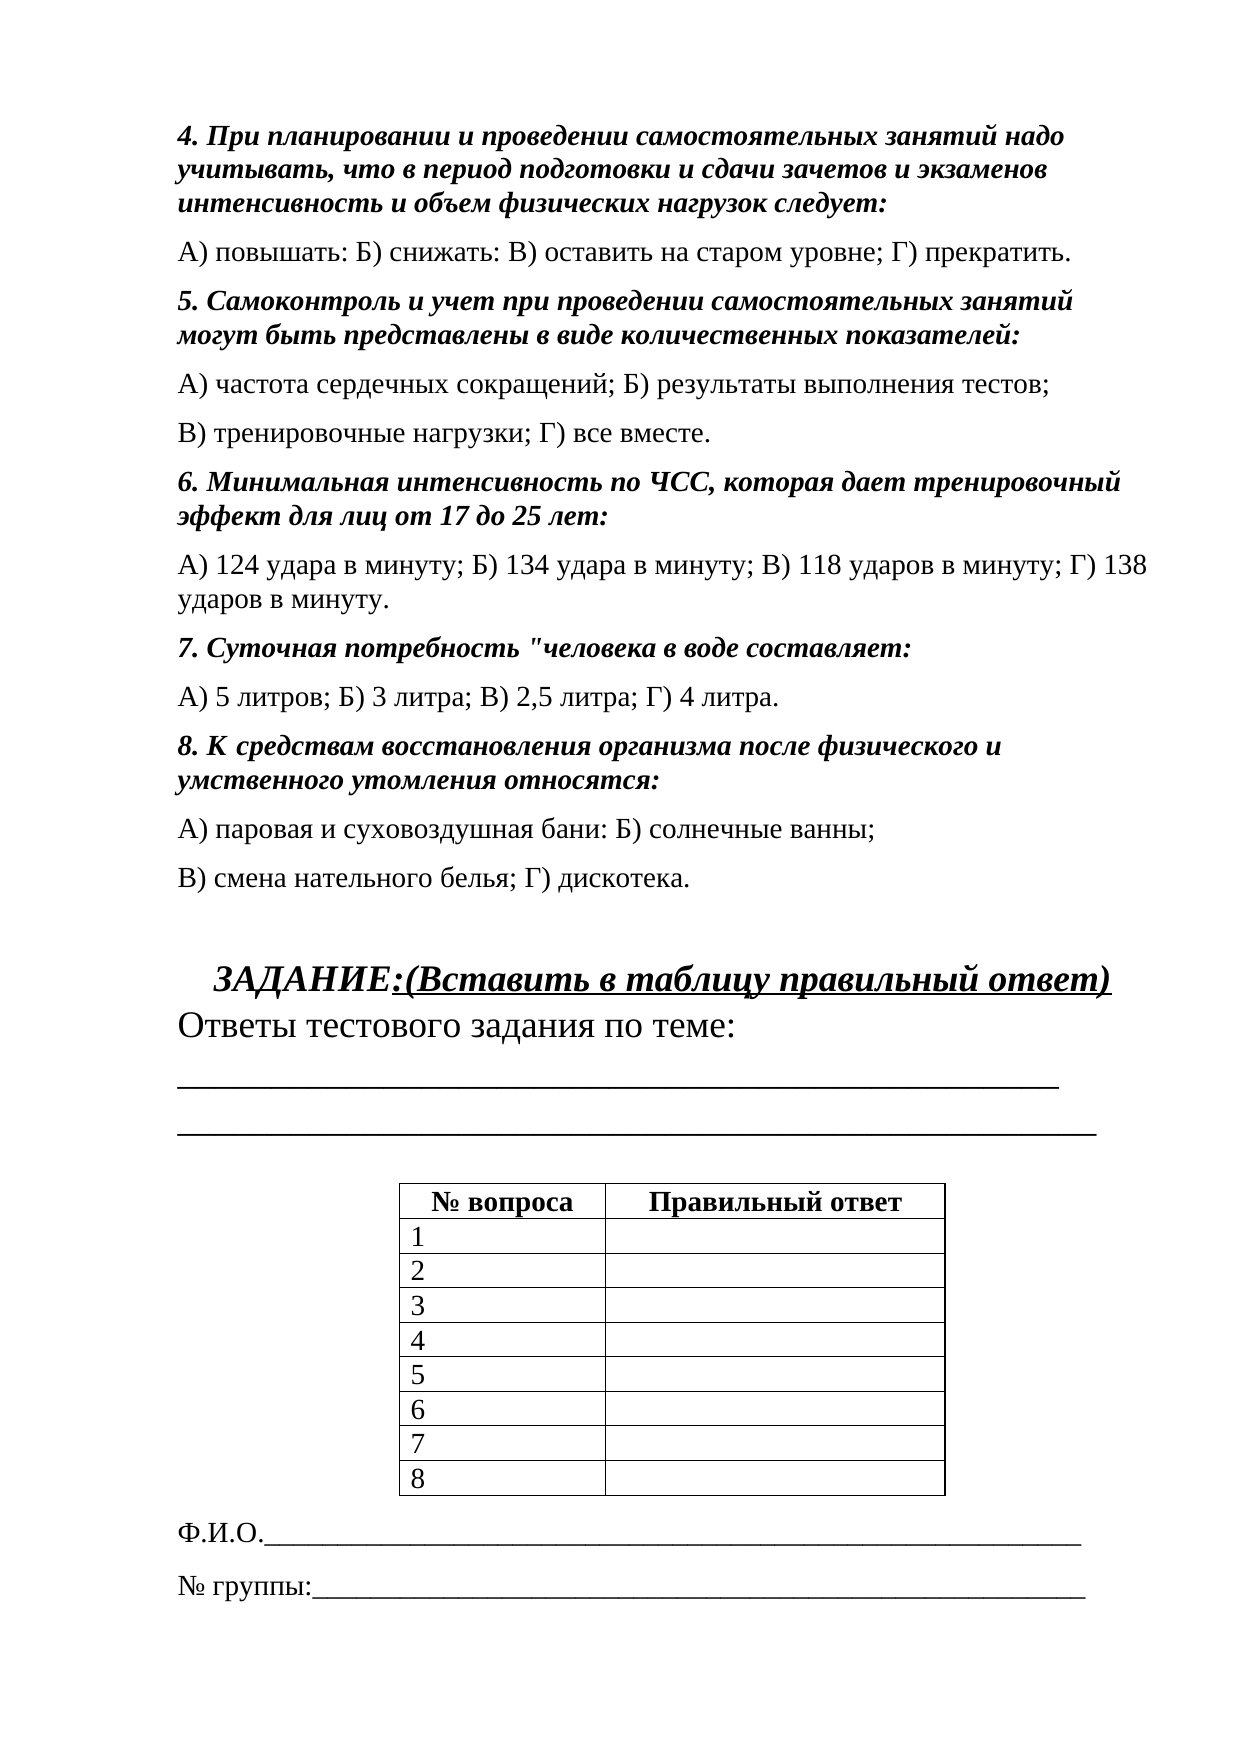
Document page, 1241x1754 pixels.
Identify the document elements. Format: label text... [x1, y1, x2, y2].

text _________________________________________________ [177, 1096, 1152, 1139]
table_cell [606, 1323, 944, 1356]
text А) паровая и суховоздушная бани: Б) солнечные ванны; [177, 811, 1152, 844]
text В) тренировочные нагрузки; Г) все вместе. [177, 415, 1152, 449]
table_header Правильный ответ [606, 1184, 944, 1218]
table_cell 6 [400, 1392, 605, 1425]
text А) 124 удара в минуту; Б) 134 удара в минуту; В) 118 ударов в минуту; Г) 138 ударов в минуту. [177, 547, 1152, 614]
table_cell 8 [400, 1461, 605, 1494]
table_cell [606, 1426, 944, 1460]
text № группы:_____________________________________________________ [177, 1568, 1152, 1601]
table_cell 7 [400, 1426, 605, 1460]
text ЗАДАНИЕ:(Вставить в таблицу правильный ответ) [177, 956, 1152, 999]
table_cell [606, 1219, 944, 1252]
table_header № вопроса [400, 1184, 605, 1218]
table_cell 1 [400, 1219, 605, 1252]
table_cell 5 [400, 1357, 605, 1391]
text 8. К средствам восстановления организма после физического и умственного утомления относятся: [177, 728, 1152, 795]
text 4. При планировании и проведении самостоятельных занятий надо учитывать, что в период подготовки и сдачи зачетов и экзаменов интенсивность и объем физических нагрузок следует: [177, 118, 1152, 219]
table_cell [606, 1461, 944, 1494]
text А) 5 литров; Б) 3 литра; В) 2,5 литра; Г) 4 литра. [177, 679, 1152, 713]
text А) повышать: Б) снижать: В) оставить на старом уровне; Г) прекратить. [177, 234, 1152, 268]
text Ответы тестового задания по теме: [177, 1003, 1152, 1046]
text 5. Самоконтроль и учет при проведении самостоятельных занятий могут быть представлены в виде количественных показателей: [177, 283, 1152, 351]
table_cell [606, 1392, 944, 1425]
table_cell 2 [400, 1254, 605, 1287]
text А) частота сердечных сокращений; Б) результаты выполнения тестов; [177, 366, 1152, 400]
table_cell [606, 1254, 944, 1287]
table_cell [606, 1357, 944, 1391]
text В) смена нательного белья; Г) дискотека. [177, 860, 1152, 894]
table_cell 3 [400, 1288, 605, 1322]
text _______________________________________________ [177, 1049, 1152, 1092]
text Ф.И.О.________________________________________________________ [177, 1459, 1152, 1548]
table_cell [606, 1288, 944, 1322]
text 7. Суточная потребность "человека в воде составляет: [177, 630, 1152, 663]
text 6. Минимальная интенсивность по ЧСС, которая дает тренировочный эффект для лиц от 17 до 25 лет: [177, 464, 1152, 532]
table_cell 4 [400, 1323, 605, 1356]
